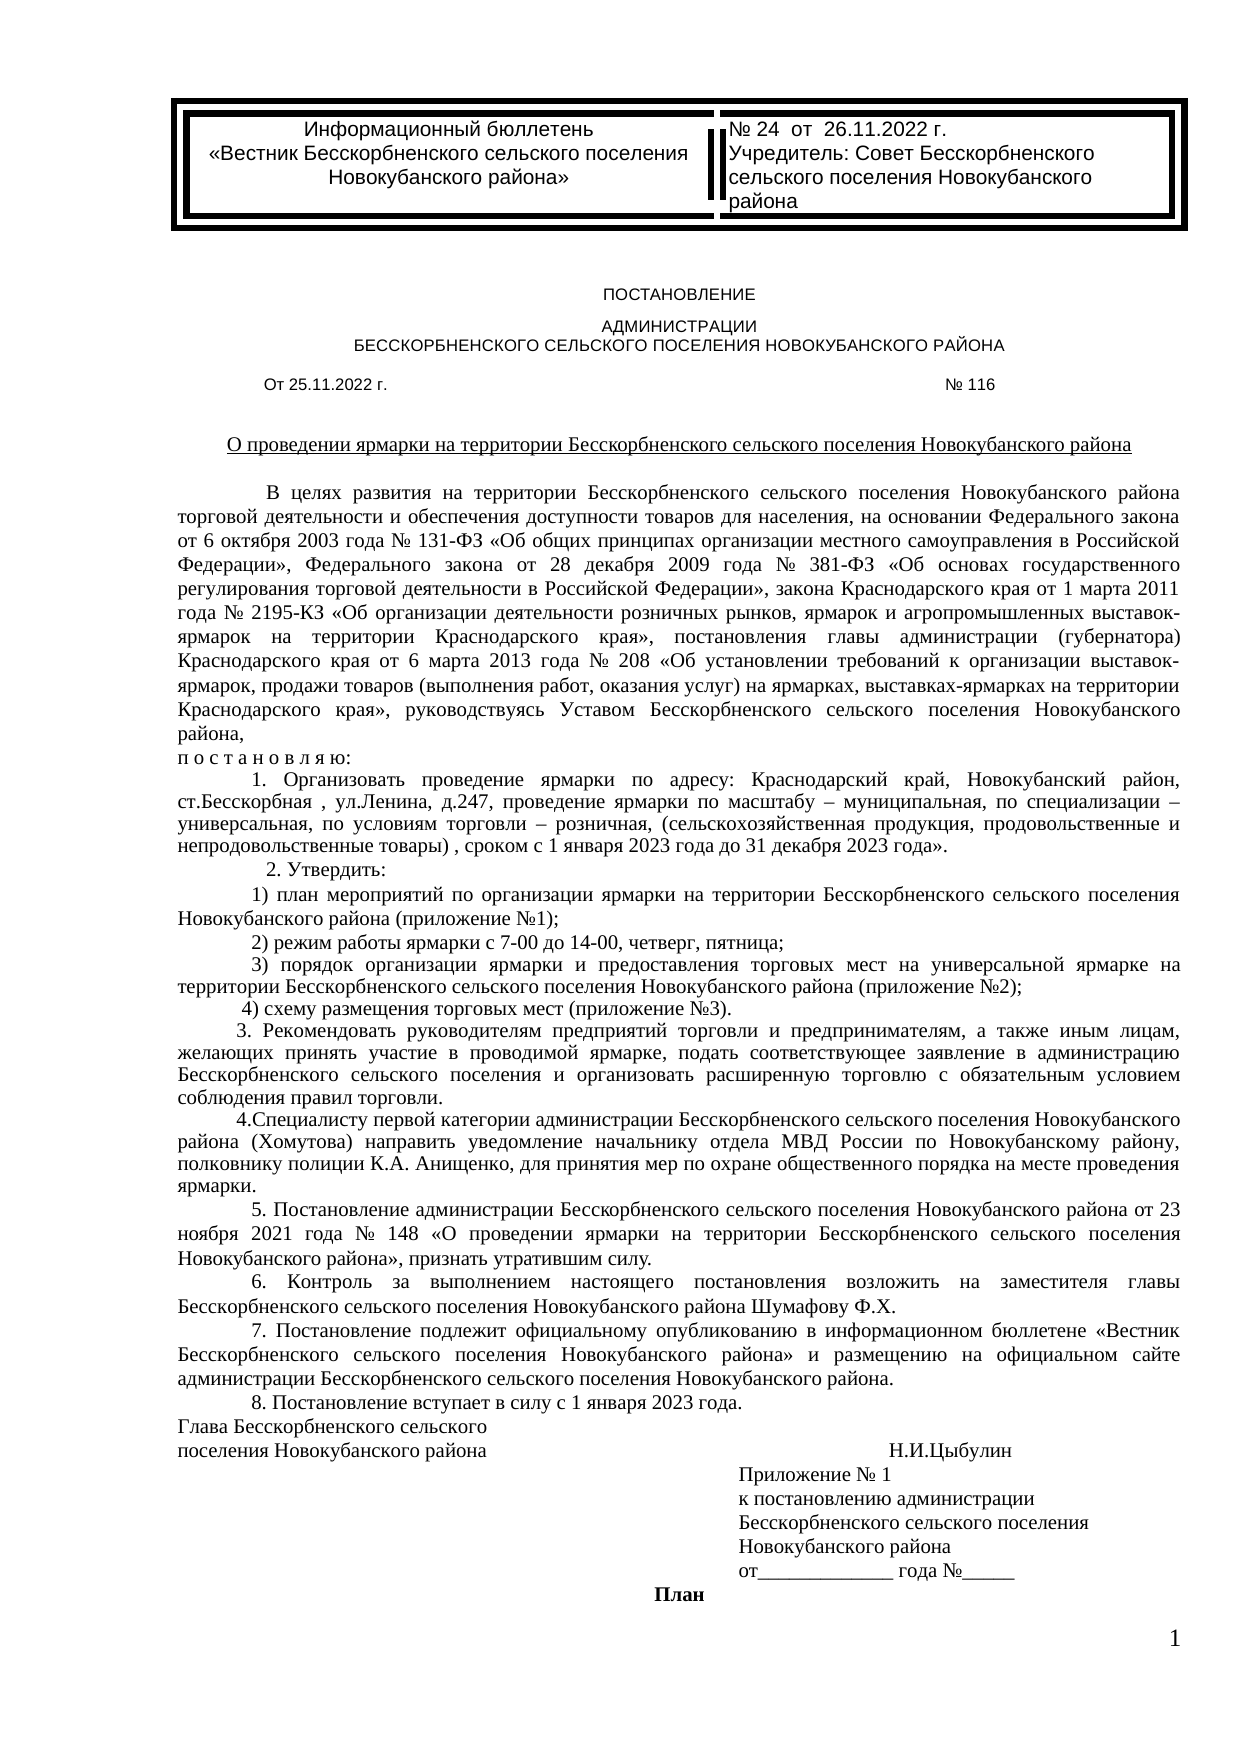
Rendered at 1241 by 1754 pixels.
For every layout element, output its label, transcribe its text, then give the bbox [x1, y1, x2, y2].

text 7. Постановление подлежит официальному опубликованию в информационном бюллетене «Вестник Бесскорбненского сельского поселения Новокубанского района» и размещению на официальном сайте администрации Бесскорбненского сельского поселения Новокубанского района. [177, 1318, 1181, 1390]
table_header Информационный бюллетень «Вестник Бесскорбненского сельского поселения Новокубанского района» [180, 104, 717, 212]
text п о с т а н о в л я ю: [177, 745, 1181, 769]
text 1. Организовать проведение ярмарки по адресу: Краснодарский край, Новокубанский район, ст.Бесскорбная , ул.Ленина, д.247, проведение ярмарки по масштабу – муниципальная, по специализации –универсальная, по условиям торговли – розничная, (сельскохозяйственная продукция, продовольственные и непродовольственные товары) , сроком с 1 января 2023 года до 31 декабря 2023 года». [177, 769, 1181, 857]
text Глава Бесскорбненского сельского [177, 1414, 1181, 1438]
text Приложение № 1 [738, 1462, 1181, 1486]
text План [177, 1582, 1181, 1606]
text от_____________ года №_____ [738, 1558, 1181, 1582]
subtitle 5. Постановление администрации Бесскорбненского сельского поселения Новокубанского района от 23 ноября 2021 года № 148 «О проведении ярмарки на территории Бесскорбненского сельского поселения Новокубанского района», признать утратившим силу. [177, 1197, 1181, 1269]
text 3) порядок организации ярмарки и предоставления торговых мест на универсальной ярмарке на территории Бесскорбненского сельского поселения Новокубанского района (приложение №2); [177, 954, 1181, 998]
text 8. Постановление вступает в силу с 1 января 2023 года. [177, 1390, 1181, 1414]
table_header ПОСТАНОВЛЕНИЕ [164, 260, 1195, 310]
text 1) план мероприятий по организации ярмарки на территории Бесскорбненского сельского поселения Новокубанского района (приложение №1); [177, 881, 1181, 929]
text поселения Новокубанского района Н.И.Цыбулин [177, 1438, 1181, 1462]
table_header № 24 от 26.11.2022 г. Учредитель: Совет Бесскорбненского сельского поселения Новокубанского района [717, 104, 1178, 212]
subtitle О проведении ярмарки на территории Бесскорбненского сельского поселения Новокубанского района [177, 432, 1181, 456]
text 4) схему размещения торговых мест (приложение №3). [177, 998, 1181, 1020]
text 4.Специалисту первой категории администрации Бесскорбненского сельского поселения Новокубанского района (Хомутова) направить уведомление начальнику отдела МВД России по Новокубанскому району, полковнику полиции К.А. Анищенко, для принятия мер по охране общественного порядка на месте проведения ярмарки. [177, 1109, 1181, 1197]
text В целях развития на территории Бесскорбненского сельского поселения Новокубанского района торговой деятельности и обеспечения доступности товаров для населения, на основании Федерального закона от 6 октября 2003 года № 131-ФЗ «Об общих принципах организации местного самоуправления в Российской Федерации», Федерального закона от 28 декабря 2009 года № 381-ФЗ «Об основах государственного регулирования торговой деятельности в Российской Федерации», закона Краснодарского края от 1 марта 2011 года № 2195-КЗ «Об организации деятельности розничных рынков, ярмарок и агропромышленных выставок-ярмарок на территории Краснодарского края», постановления главы администрации (губернатора) Краснодарского края от 6 марта 2013 года № 208 «Об установлении требований к организации выставок-ярмарок, продажи товаров (выполнения работ, оказания услуг) на ярмарках, выставках-ярмарках на территории Краснодарского края», руководствуясь Уставом Бесскорбненского сельского поселения Новокубанского района, [177, 480, 1181, 745]
text 6. Контроль за выполнением настоящего постановления возложить на заместителя главы Бесскорбненского сельского поселения Новокубанского района Шумафову Ф.Х. [177, 1269, 1181, 1318]
text 2) режим работы ярмарки с 7-00 до 14-00, четверг, пятница; [177, 929, 1181, 954]
text к постановлению администрации Бесскорбненского сельского поселения Новокубанского района [738, 1486, 1181, 1558]
text 2. Утвердить: [177, 857, 1181, 881]
text 3. Рекомендовать руководителям предприятий торговли и предпринимателям, а также иным лицам, желающих принять участие в проводимой ярмарке, подать соответствующее заявление в администрацию Бесскорбненского сельского поселения и организовать расширенную торговлю с обязательным условием соблюдения правил торговли. [177, 1020, 1181, 1109]
table_cell АДМИНИСТРАЦИИ БЕССКОРБНЕНСКОГО СЕЛЬСКОГО ПОСЕЛЕНИЯ НОВОКУБАНСКОГО РАЙОНА [164, 310, 1195, 355]
table_cell № 116 [685, 355, 1195, 393]
table_cell От 25.11.2022 г. [164, 355, 685, 393]
